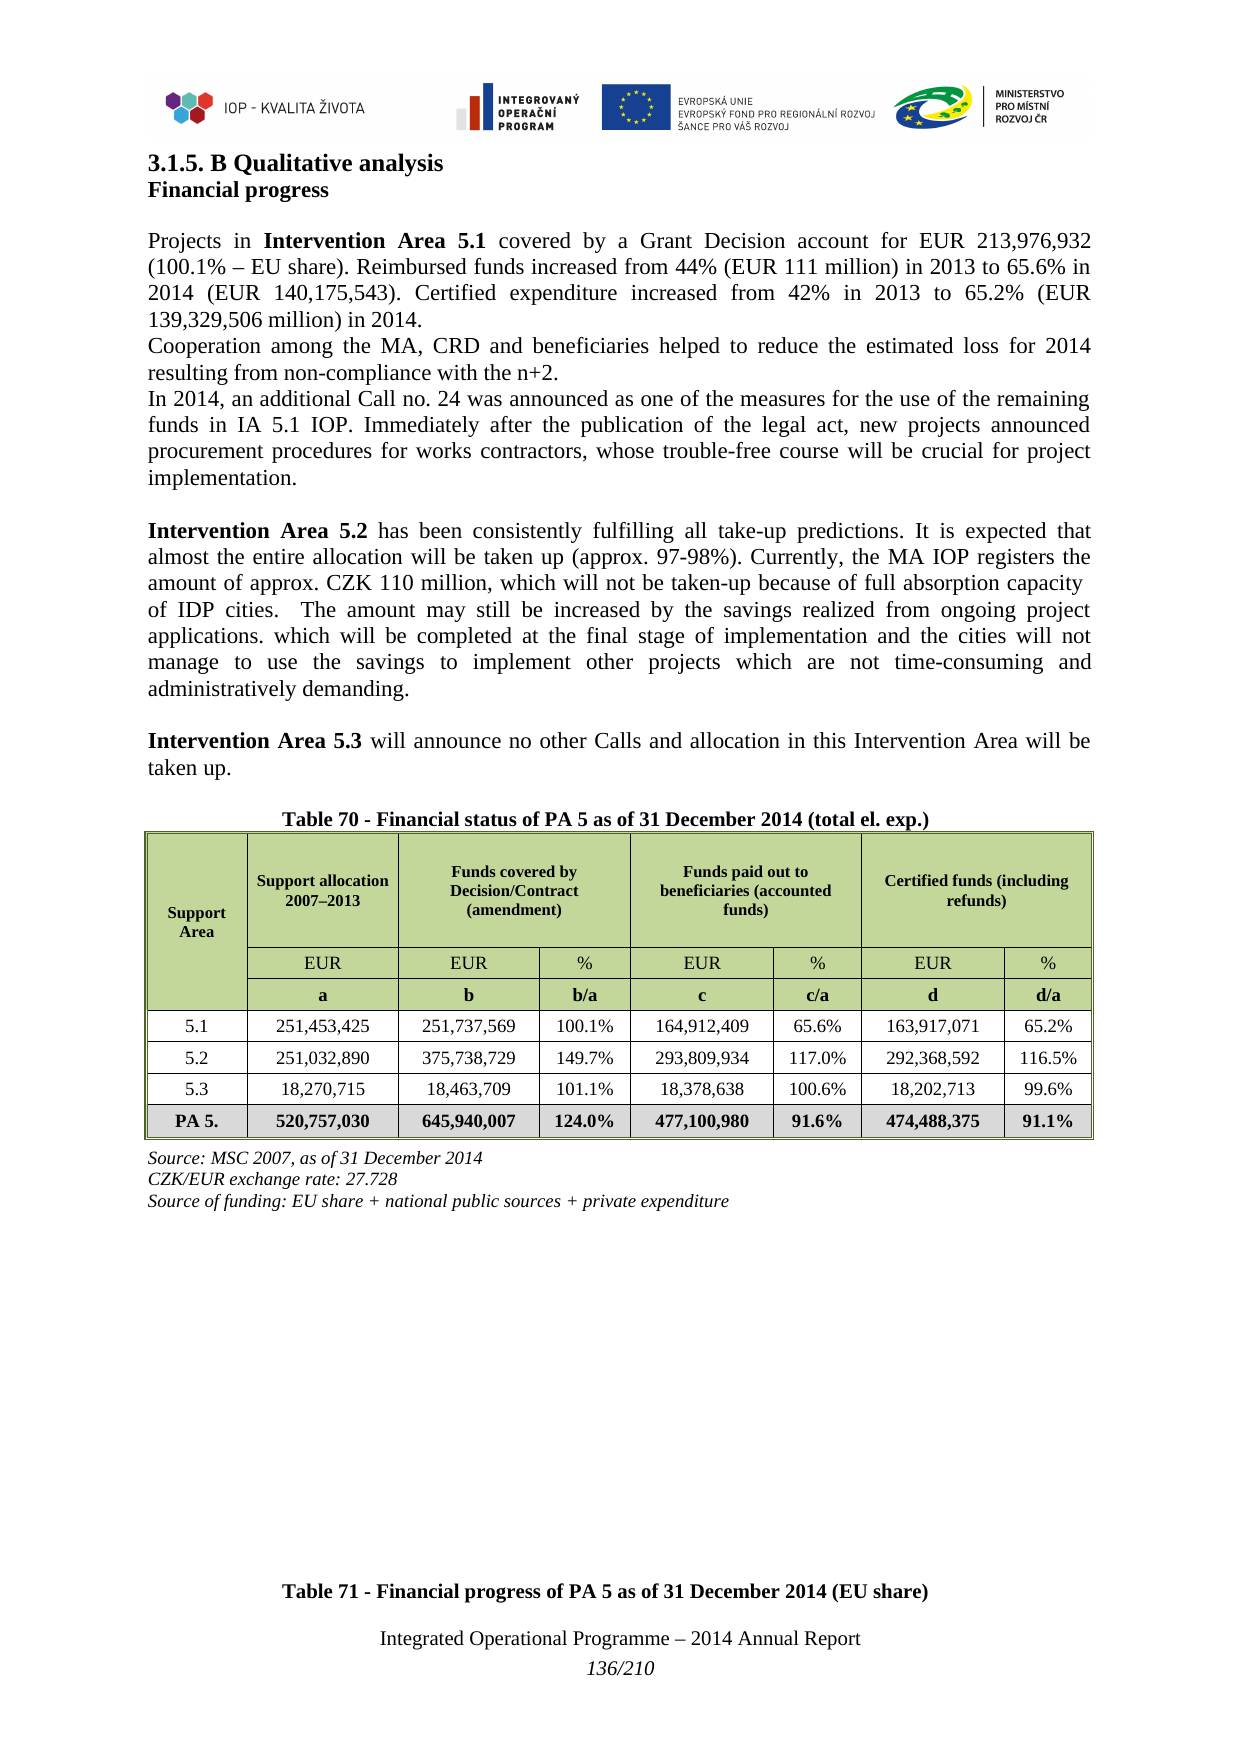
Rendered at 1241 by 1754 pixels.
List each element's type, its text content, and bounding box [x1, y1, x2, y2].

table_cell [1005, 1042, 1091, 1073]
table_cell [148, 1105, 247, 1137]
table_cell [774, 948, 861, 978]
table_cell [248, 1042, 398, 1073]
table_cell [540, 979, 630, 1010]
text Financial progress [148, 176, 1093, 203]
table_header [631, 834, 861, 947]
text Projects in Intervention Area 5.1 covered by a Grant Decision account for EUR 213,976,932 (100.1% – EU share). Reimbursed funds increased from 44% (EUR 111 million) in 2013 to 65.6% in 2014 (EUR 140,175,543). Certified expenditure increased from 42% in 2013 to 65.2% (EUR 139,329,506 million) in 2014. [148, 227, 1093, 332]
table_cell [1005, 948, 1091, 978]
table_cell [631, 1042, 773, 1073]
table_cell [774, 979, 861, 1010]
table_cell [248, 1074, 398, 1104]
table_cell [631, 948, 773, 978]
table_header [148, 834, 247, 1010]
text Intervention Area 5.3 will announce no other Calls and allocation in this Intervention Area will be taken up. [148, 727, 1093, 780]
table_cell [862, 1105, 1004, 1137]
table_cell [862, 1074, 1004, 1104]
text Cooperation among the MA, CRD and beneficiaries helped to reduce the estimated loss for 2014 resulting from non-compliance with the n+2. [148, 332, 1093, 385]
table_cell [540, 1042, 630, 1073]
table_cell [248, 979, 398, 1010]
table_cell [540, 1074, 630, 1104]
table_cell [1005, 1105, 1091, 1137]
text Intervention Area 5.2 has been consistently fulfilling all take-up predictions. It is expected that almost the entire allocation will be taken up (approx. 97-98%). Currently, the MA IOP registers the amount of approx. CZK 110 million, which will not be taken-up because of full absorption capacity of IDP cities. The amount may still be increased by the savings realized from ongoing project applications. which will be completed at the final stage of implementation and the cities will not manage to use the savings to implement other projects which are not time-consuming and administratively demanding. [148, 517, 1093, 701]
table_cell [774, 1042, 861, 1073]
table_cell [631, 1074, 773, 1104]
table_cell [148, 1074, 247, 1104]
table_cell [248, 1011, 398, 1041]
text Source: MSC 2007, as of 31 December 2014 [148, 1147, 1093, 1168]
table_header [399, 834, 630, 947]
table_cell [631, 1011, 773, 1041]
text Source of funding: EU share + national public sources + private expenditure [148, 1190, 1093, 1211]
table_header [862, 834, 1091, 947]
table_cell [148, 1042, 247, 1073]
text CZK/EUR exchange rate: 27.728 [148, 1168, 1093, 1190]
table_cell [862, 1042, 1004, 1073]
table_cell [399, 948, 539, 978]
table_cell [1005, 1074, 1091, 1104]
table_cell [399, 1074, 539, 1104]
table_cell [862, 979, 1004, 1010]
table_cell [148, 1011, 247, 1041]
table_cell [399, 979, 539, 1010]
text 3.1.5. B Qualitative analysis [148, 148, 1093, 176]
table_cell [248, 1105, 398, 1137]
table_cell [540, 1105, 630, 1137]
list Table 71 - Financial progress of PA 5 as of 31 December 2014 (EU share) [282, 1579, 1093, 1603]
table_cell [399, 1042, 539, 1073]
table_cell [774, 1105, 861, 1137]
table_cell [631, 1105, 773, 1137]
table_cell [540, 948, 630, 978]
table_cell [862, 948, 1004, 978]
text In 2014, an additional Call no. 24 was announced as one of the measures for the use of the remaining funds in IA 5.1 IOP. Immediately after the publication of the legal act, new projects announced procurement procedures for works contractors, whose trouble-free course will be crucial for project implementation. [148, 385, 1093, 490]
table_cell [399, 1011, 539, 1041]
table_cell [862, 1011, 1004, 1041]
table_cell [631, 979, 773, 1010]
picture [149, 73, 1092, 140]
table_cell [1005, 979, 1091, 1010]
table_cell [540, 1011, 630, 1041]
list Table 70 - Financial status of PA 5 as of 31 December 2014 (total el. exp.) [282, 807, 1093, 831]
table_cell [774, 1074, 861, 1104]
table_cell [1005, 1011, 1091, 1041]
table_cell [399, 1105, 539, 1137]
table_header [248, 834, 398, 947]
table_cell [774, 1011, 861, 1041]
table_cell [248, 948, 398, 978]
